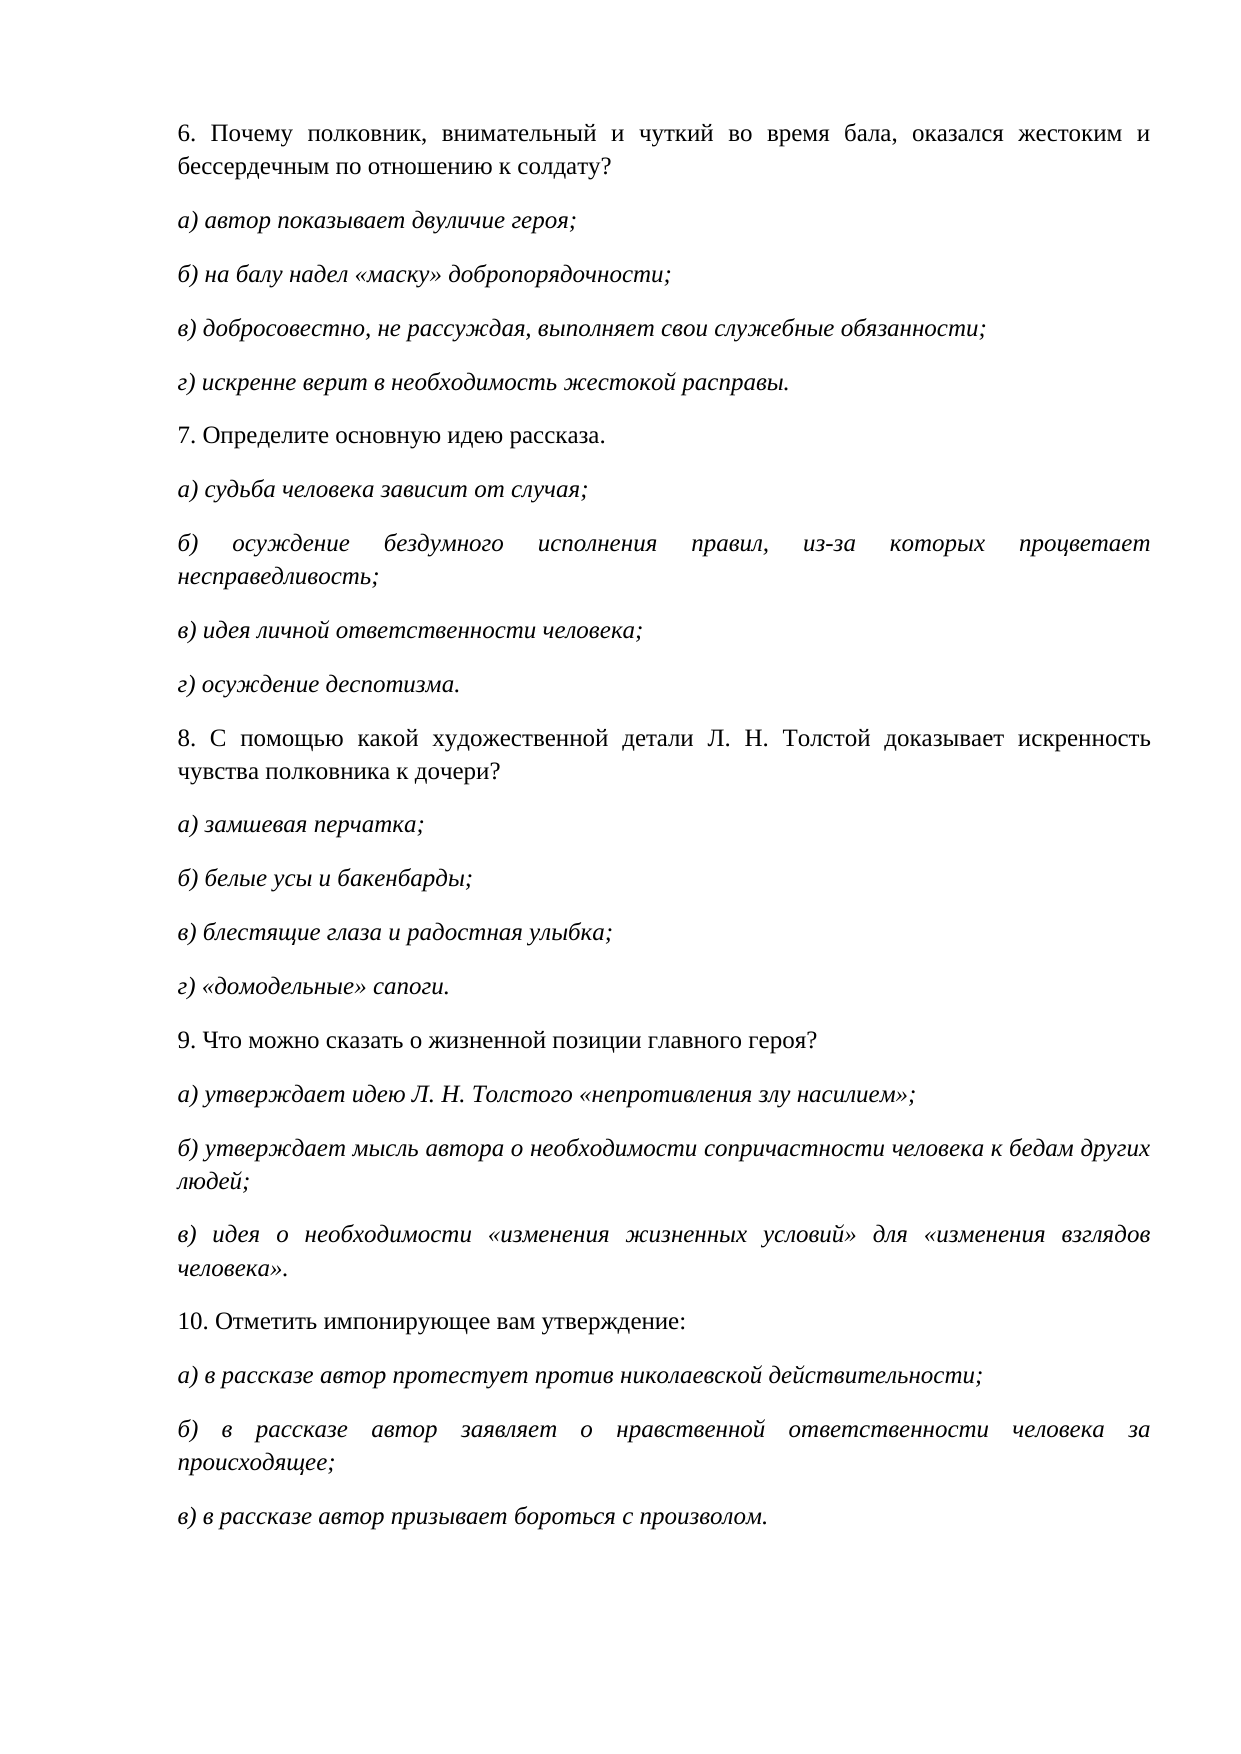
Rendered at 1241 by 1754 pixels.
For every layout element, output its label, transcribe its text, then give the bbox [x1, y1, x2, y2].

text а) в рассказе автор протестует против николаевской действительности; [177, 1360, 1152, 1389]
text 7. Определите основную идею рассказа. [177, 420, 1152, 449]
text б) на балу надел «маску» добропорядочности; [177, 259, 1152, 288]
text 9. Что можно сказать о жизненной позиции главного героя? [177, 1025, 1152, 1054]
text г) «домодельные» сапоги. [177, 971, 1152, 1000]
text в) добросовестно, не рассуждая, выполняет свои служебные обязанности; [177, 313, 1152, 341]
text а) судьба человека зависит от случая; [177, 474, 1152, 503]
text 8. С помощью какой художественной детали Л. Н. Толстой доказывает искренность чувства полковника к дочери? [177, 723, 1152, 784]
text б) утверждает мысль автора о необходимости сопричастности человека к бедам других людей; [177, 1133, 1152, 1194]
text а) замшевая перчатка; [177, 809, 1152, 838]
text в) идея личной ответственности человека; [177, 615, 1152, 644]
text а) автор показывает двуличие героя; [177, 205, 1152, 234]
text г) осуждение деспотизма. [177, 669, 1152, 698]
text б) осуждение бездумного исполнения правил, из-за которых процветает несправедливость; [177, 528, 1152, 590]
text 10. Отметить импонирующее вам утверждение: [177, 1306, 1152, 1335]
text в) идея о необходимости «изменения жизненных условий» для «изменения взглядов человека». [177, 1219, 1152, 1281]
text в) в рассказе автор призывает бороться с произволом. [177, 1501, 1152, 1530]
text в) блестящие глаза и радостная улыбка; [177, 917, 1152, 946]
text б) белые усы и бакенбарды; [177, 863, 1152, 892]
text б) в рассказе автор заявляет о нравственной ответственности человека за происходящее; [177, 1414, 1152, 1476]
text г) искренне верит в необходимость жестокой расправы. [177, 367, 1152, 395]
text а) утверждает идею Л. Н. Толстого «непротивления злу насилием»; [177, 1079, 1152, 1108]
text 6. Почему полковник, внимательный и чуткий во время бала, оказался жестоким и бессердечным по отношению к солдату? [177, 118, 1152, 180]
